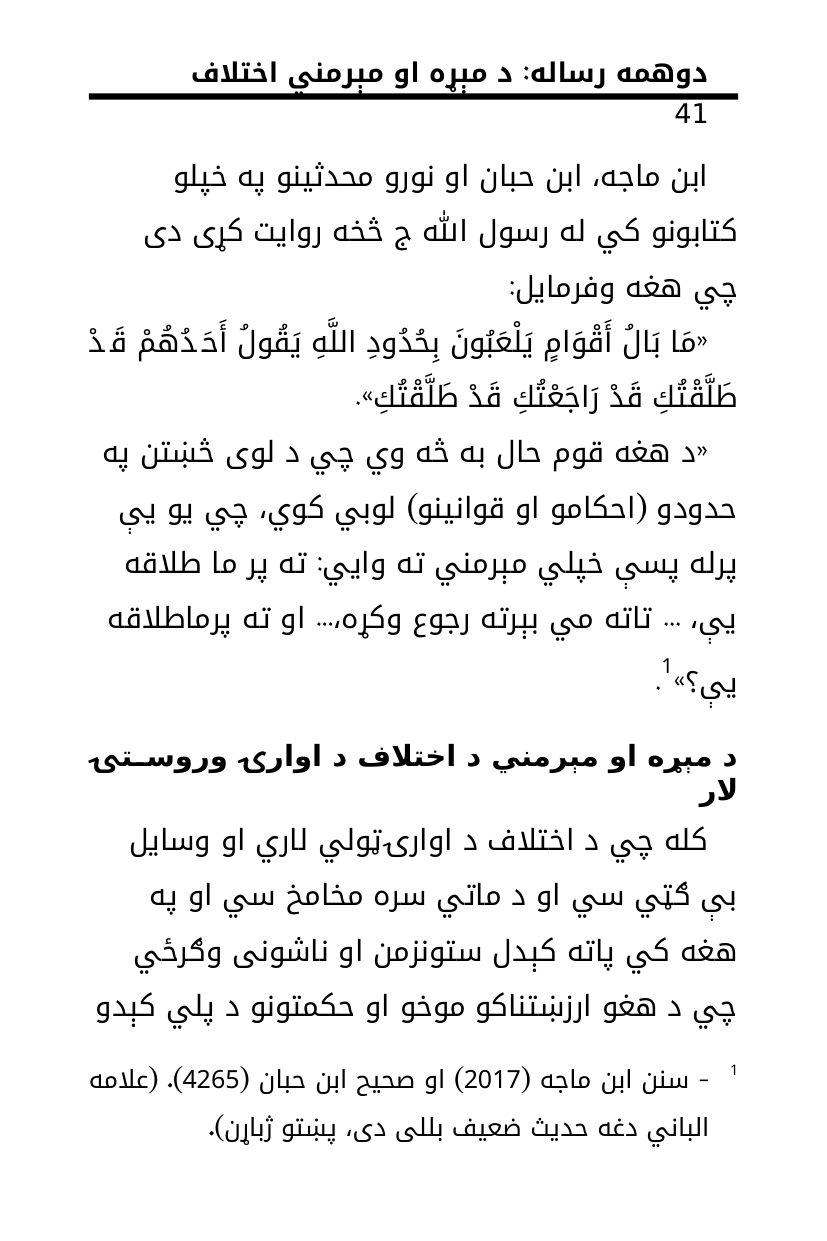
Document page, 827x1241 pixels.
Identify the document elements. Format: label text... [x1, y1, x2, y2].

text د مېړه او مېرمني د اختلاف د اوارۍ وروستۍ لار [89, 739, 738, 807]
text «مَا بَالُ أَقْوَامٍ يَلْعَبُونَ بِحُدُودِ اللَّهِ يَقُولُ أَحَدُهُمْ قَدْ طَلَّقْتُكِ قَدْ رَاجَعْتُكِ قَدْ طَلَّقْتُكِ». [89, 315, 738, 426]
text «د هغه قوم حال به څه وي چي د لوى څښتن په حدودو (احکامو او قوانينو) لوبي کوي، چي يو يې پرله پسې خپلي مېرمني ته وايي: ته پر ما طلاقه يې، ... تاته مي بېرته رجوع وکړه،... او ته پرماطلاقه يې؟». [89, 426, 738, 714]
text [89, 813, 738, 1034]
text ابن ماجه، ابن حبان او نورو محدثينو په خپلو کتابونو کي له رسول الله ج څخه روايت کړى دى چي هغه وفرمايل: [89, 149, 738, 315]
